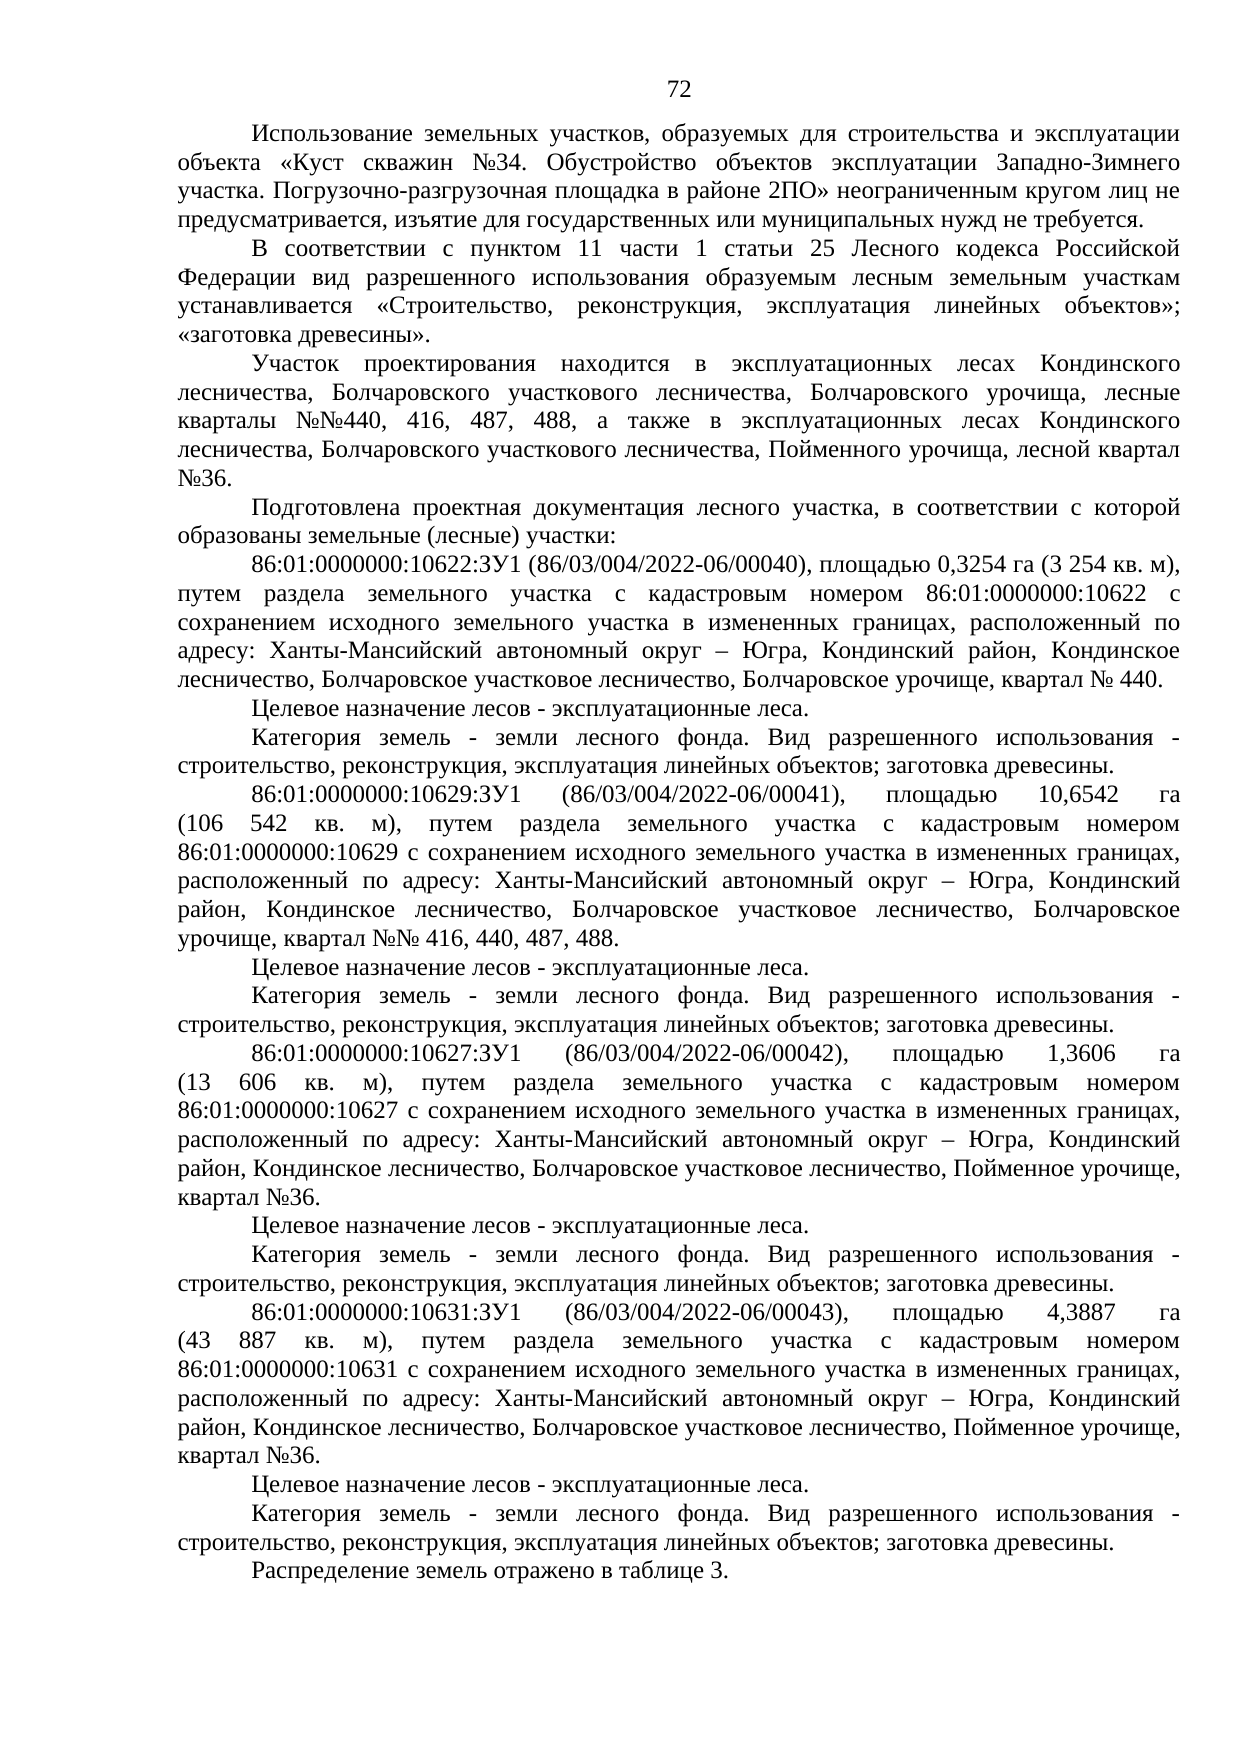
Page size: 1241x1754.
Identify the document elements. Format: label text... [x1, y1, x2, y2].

text Целевое назначение лесов - эксплуатационные леса. [177, 1211, 1181, 1239]
text Категория земель - земли лесного фонда. Вид разрешенного использования - строительство, реконструкция, эксплуатация линейных объектов; заготовка древесины. [177, 1498, 1181, 1556]
text Использование земельных участков, образуемых для строительства и эксплуатации объекта «Куст скважин №34. Обустройство объектов эксплуатации Западно-Зимнего участка. Погрузочно-разгрузочная площадка в районе 2ПО» неограниченным кругом лиц не предусматривается, изъятие для государственных или муниципальных нужд не требуется. [177, 118, 1181, 233]
text 86:01:0000000:10622:ЗУ1 (86/03/004/2022-06/00040), площадью 0,3254 га (3 254 кв. м), путем раздела земельного участка с кадастровым номером 86:01:0000000:10622 с сохранением исходного земельного участка в измененных границах, расположенный по адресу: Ханты-Мансийский автономный округ – Югра, Кондинский район, Кондинское лесничество, Болчаровское участковое лесничество, Болчаровское урочище, квартал № 440. [177, 549, 1181, 693]
text Целевое назначение лесов - эксплуатационные леса. [177, 1469, 1181, 1498]
text Распределение земель отражено в таблице 3. [177, 1556, 1181, 1584]
text Категория земель - земли лесного фонда. Вид разрешенного использования - строительство, реконструкция, эксплуатация линейных объектов; заготовка древесины. [177, 722, 1181, 779]
text Целевое назначение лесов - эксплуатационные леса. [177, 693, 1181, 722]
text Подготовлена проектная документация лесного участка, в соответствии с которой образованы земельные (лесные) участки: [177, 492, 1181, 549]
text Участок проектирования находится в эксплуатационных лесах Кондинского лесничества, Болчаровского участкового лесничества, Болчаровского урочища, лесные кварталы №№440, 416, 487, 488, а также в эксплуатационных лесах Кондинского лесничества, Болчаровского участкового лесничества, Пойменного урочища, лесной квартал №36. [177, 348, 1181, 492]
text Категория земель - земли лесного фонда. Вид разрешенного использования - строительство, реконструкция, эксплуатация линейных объектов; заготовка древесины. [177, 981, 1181, 1038]
text 86:01:0000000:10629:ЗУ1 (86/03/004/2022-06/00041), площадью 10,6542 га (106 542 кв. м), путем раздела земельного участка с кадастровым номером 86:01:0000000:10629 с сохранением исходного земельного участка в измененных границах, расположенный по адресу: Ханты-Мансийский автономный округ – Югра, Кондинский район, Кондинское лесничество, Болчаровское участковое лесничество, Болчаровское урочище, квартал №№ 416, 440, 487, 488. [177, 779, 1181, 952]
text Категория земель - земли лесного фонда. Вид разрешенного использования - строительство, реконструкция, эксплуатация линейных объектов; заготовка древесины. [177, 1239, 1181, 1297]
text 86:01:0000000:10631:ЗУ1 (86/03/004/2022-06/00043), площадью 4,3887 га (43 887 кв. м), путем раздела земельного участка с кадастровым номером 86:01:0000000:10631 с сохранением исходного земельного участка в измененных границах, расположенный по адресу: Ханты-Мансийский автономный округ – Югра, Кондинский район, Кондинское лесничество, Болчаровское участковое лесничество, Пойменное урочище, квартал №36. [177, 1297, 1181, 1469]
text В соответствии с пунктом 11 части 1 статьи 25 Лесного кодекса Российской Федерации вид разрешенного использования образуемым лесным земельным участкам устанавливается «Строительство, реконструкция, эксплуатация линейных объектов»; «заготовка древесины». [177, 233, 1181, 348]
text 86:01:0000000:10627:ЗУ1 (86/03/004/2022-06/00042), площадью 1,3606 га (13 606 кв. м), путем раздела земельного участка с кадастровым номером 86:01:0000000:10627 с сохранением исходного земельного участка в измененных границах, расположенный по адресу: Ханты-Мансийский автономный округ – Югра, Кондинский район, Кондинское лесничество, Болчаровское участковое лесничество, Пойменное урочище, квартал №36. [177, 1038, 1181, 1211]
text Целевое назначение лесов - эксплуатационные леса. [177, 952, 1181, 981]
